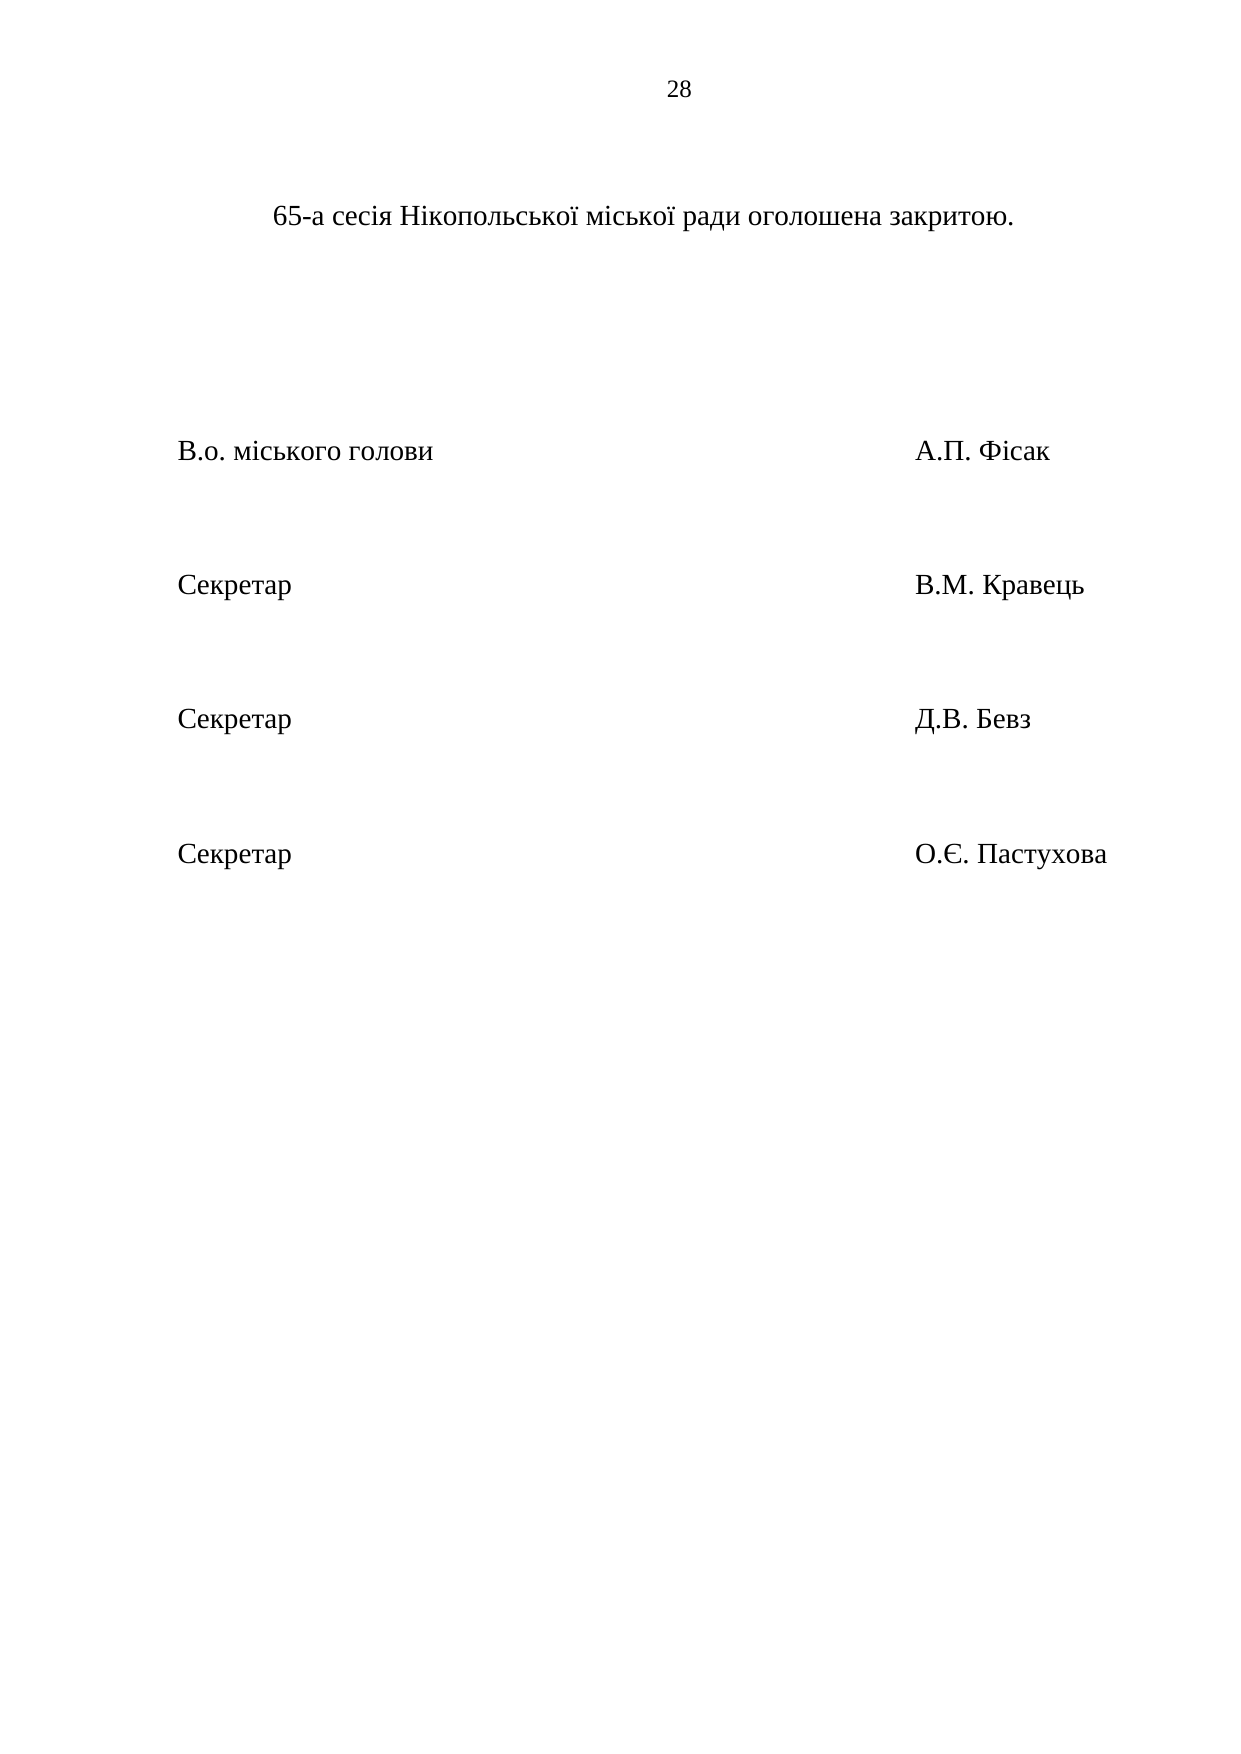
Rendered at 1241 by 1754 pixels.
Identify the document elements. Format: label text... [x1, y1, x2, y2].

text Секретар В.М. Кравець [177, 567, 1176, 601]
text 65-а сесія Нікопольської міської ради оголошена закритою. [177, 198, 1181, 232]
text Секретар Д.В. Бевз [177, 702, 1176, 735]
text В.о. міського голови А.П. Фісак [177, 433, 1176, 467]
text Секретар О.Є. Пастухова [177, 836, 1181, 869]
